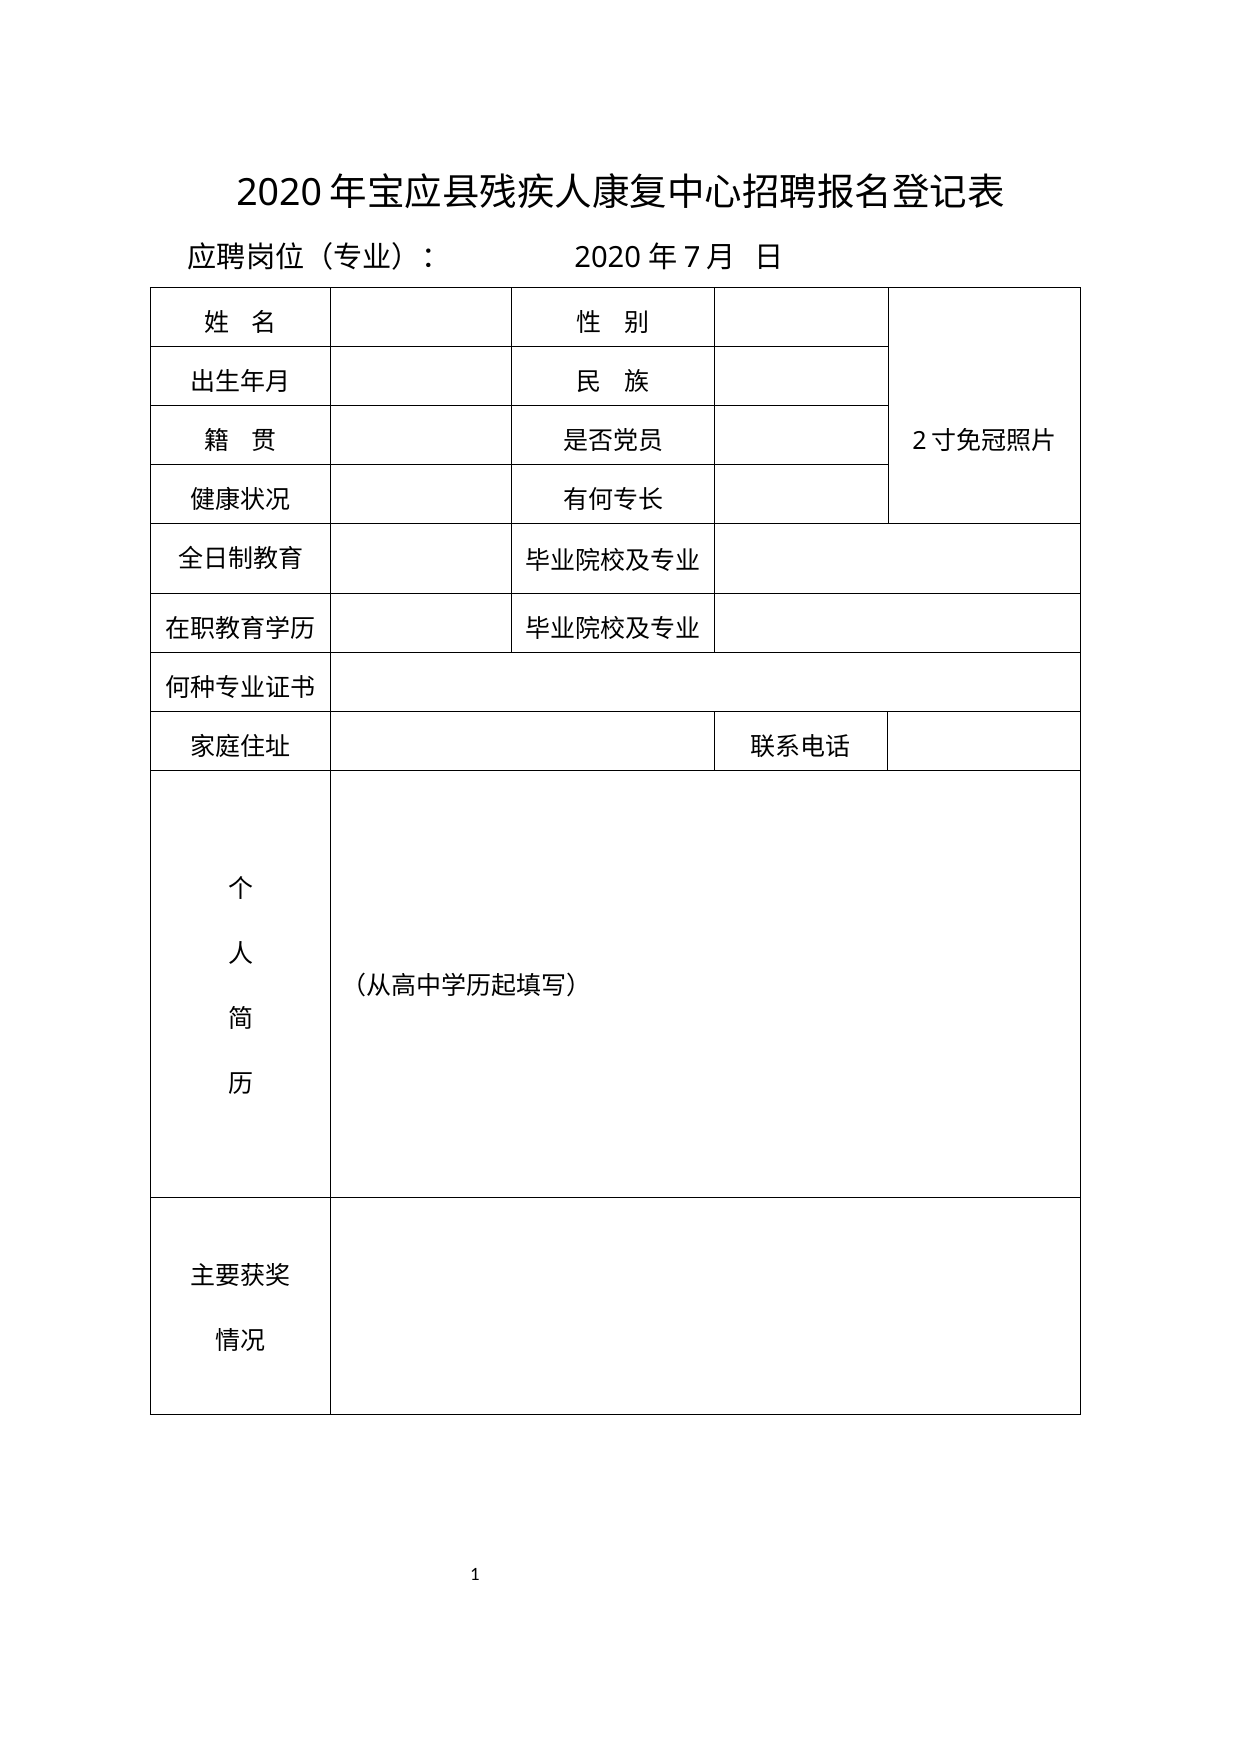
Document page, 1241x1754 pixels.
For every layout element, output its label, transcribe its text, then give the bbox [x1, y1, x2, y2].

table_cell 联系电话 [715, 712, 887, 770]
table_header [331, 288, 511, 346]
table_cell [331, 653, 1080, 711]
table_cell 毕业院校及专业 [512, 594, 714, 652]
table_cell [715, 524, 1080, 593]
table_header 2寸免冠照片 [889, 288, 1080, 523]
table_cell [331, 594, 511, 652]
text 2020年宝应县残疾人康复中心招聘报名登记表 [187, 157, 1053, 222]
table_header 姓 名 [151, 288, 330, 346]
table_cell 是否党员 [512, 406, 714, 464]
table_cell 个 人 简 历 [151, 771, 330, 1197]
table_cell [331, 406, 511, 464]
table_cell [331, 347, 511, 405]
table_cell 主要获奖 情况 [151, 1198, 330, 1413]
table_cell 家庭住址 [151, 712, 330, 770]
table_cell 籍 贯 [151, 406, 330, 464]
table_cell [331, 1198, 1080, 1413]
table_cell [331, 465, 511, 523]
table_cell [715, 594, 1080, 652]
table_cell [715, 406, 888, 464]
table_cell 出生年月 [151, 347, 330, 405]
table_cell [715, 465, 888, 523]
table_cell 何种专业证书 [151, 653, 330, 711]
table_cell 健康状况 [151, 465, 330, 523]
table_header [715, 288, 888, 346]
table_cell 在职教育学历 [151, 594, 330, 652]
table_cell 民 族 [512, 347, 714, 405]
table_cell [715, 347, 888, 405]
text 应聘岗位（专业）： 2020 年7月 日 [187, 222, 1053, 287]
table_cell 毕业院校及专业 [512, 524, 714, 593]
table_cell 有何专长 [512, 465, 714, 523]
table_cell [331, 712, 714, 770]
table_cell 全日制教育 学 历 [151, 524, 330, 593]
table_header 性 别 [512, 288, 714, 346]
table_cell [888, 712, 1080, 770]
table_cell [331, 524, 511, 593]
table_cell （从高中学历起填写） [331, 771, 1080, 1197]
